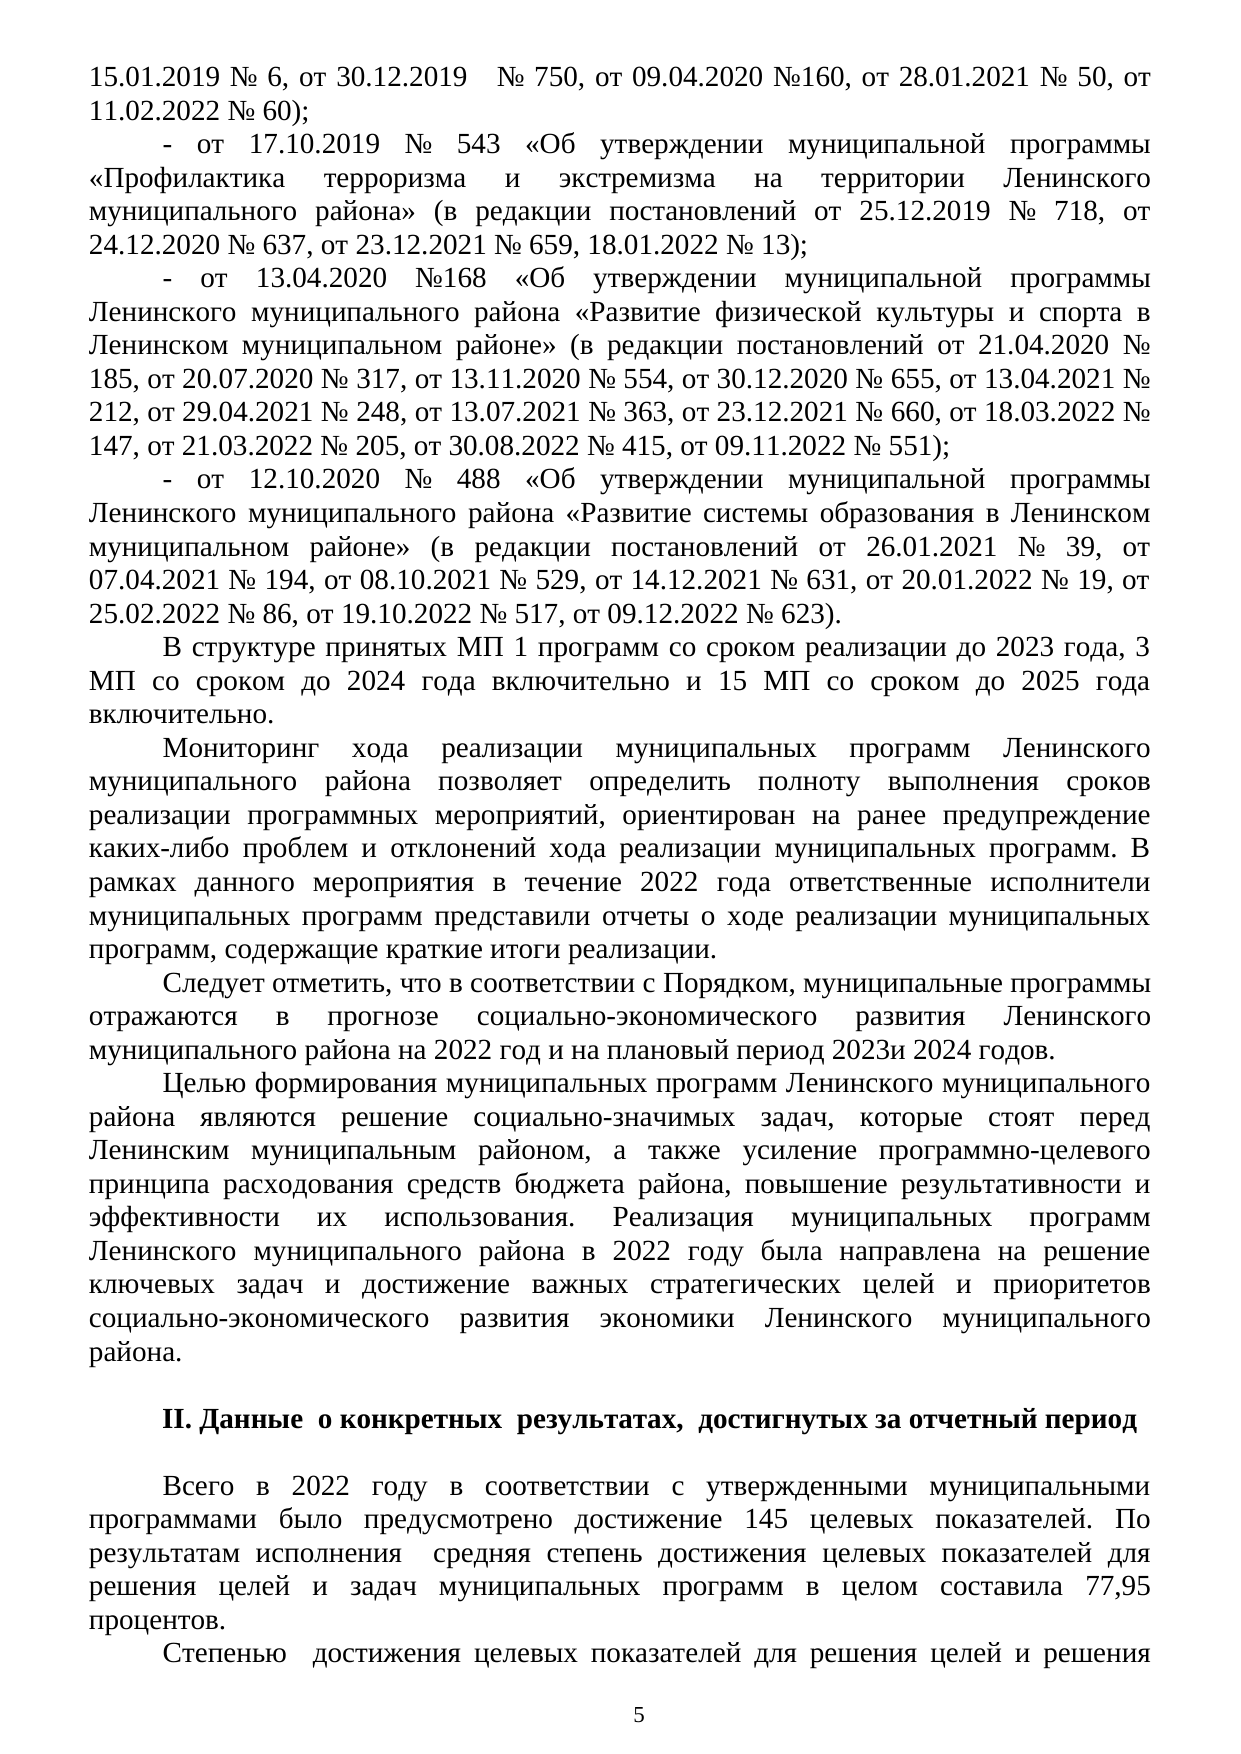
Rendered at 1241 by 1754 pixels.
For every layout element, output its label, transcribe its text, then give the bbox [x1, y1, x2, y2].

text Целью формирования муниципальных программ Ленинского муниципального района являются решение социально-значимых задач, которые стоят перед Ленинским муниципальным районом, а также усиление программно-целевого принципа расходования средств бюджета района, повышение результативности и эффективности их использования. Реализация муниципальных программ Ленинского муниципального района в 2022 году была направлена на решение ключевых задач и достижение важных стратегических целей и приоритетов социально-экономического развития экономики Ленинского муниципального района. [89, 1065, 1152, 1367]
text Следует отметить, что в соответствии с Порядком, муниципальные программы отражаются в прогнозе социально-экономического развития Ленинского муниципального района на 2022 год и на плановый период 2023и 2024 годов. [89, 965, 1152, 1065]
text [89, 59, 1152, 126]
text II. Данные о конкретных результатах, достигнутых за отчетный период [89, 1401, 1152, 1434]
text Всего в 2022 году в соответствии с утвержденными муниципальными программами было предусмотрено достижение 145 целевых показателей. По результатам исполнения средняя степень достижения целевых показателей для решения целей и задач муниципальных программ в целом составила 77,95 процентов. [89, 1468, 1152, 1636]
text В структуре принятых МП 1 программ со сроком реализации до 2023 года, 3 МП со сроком до 2024 года включительно и 15 МП со сроком до 2025 года включительно. [89, 629, 1152, 730]
text - от 13.04.2020 №168 «Об утверждении муниципальной программы Ленинского муниципального района «Развитие физической культуры и спорта в Ленинском муниципальном районе» (в редакции постановлений от 21.04.2020 № 185, от 20.07.2020 № 317, от 13.11.2020 № 554, от 30.12.2020 № 655, от 13.04.2021 № 212, от 29.04.2021 № 248, от 13.07.2021 № 363, от 23.12.2021 № 660, от 18.03.2022 № 147, от 21.03.2022 № 205, от 30.08.2022 № 415, от 09.11.2022 № 551); [89, 260, 1152, 462]
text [89, 1636, 1152, 1669]
text - от 12.10.2020 № 488 «Об утверждении муниципальной программы Ленинского муниципального района «Развитие системы образования в Ленинском муниципальном районе» (в редакции постановлений от 26.01.2021 № 39, от 07.04.2021 № 194, от 08.10.2021 № 529, от 14.12.2021 № 631, от 20.01.2022 № 19, от 25.02.2022 № 86, от 19.10.2022 № 517, от 09.12.2022 № 623). [89, 462, 1152, 629]
text Мониторинг хода реализации муниципальных программ Ленинского муниципального района позволяет определить полноту выполнения сроков реализации программных мероприятий, ориентирован на ранее предупреждение каких-либо проблем и отклонений хода реализации муниципальных программ. В рамках данного мероприятия в течение 2022 года ответственные исполнители муниципальных программ представили отчеты о ходе реализации муниципальных программ, содержащие краткие итоги реализации. [89, 730, 1152, 965]
text - от 17.10.2019 № 543 «Об утверждении муниципальной программы «Профилактика терроризма и экстремизма на территории Ленинского муниципального района» (в редакции постановлений от 25.12.2019 № 718, от 24.12.2020 № 637, от 23.12.2021 № 659, 18.01.2022 № 13); [89, 126, 1152, 260]
